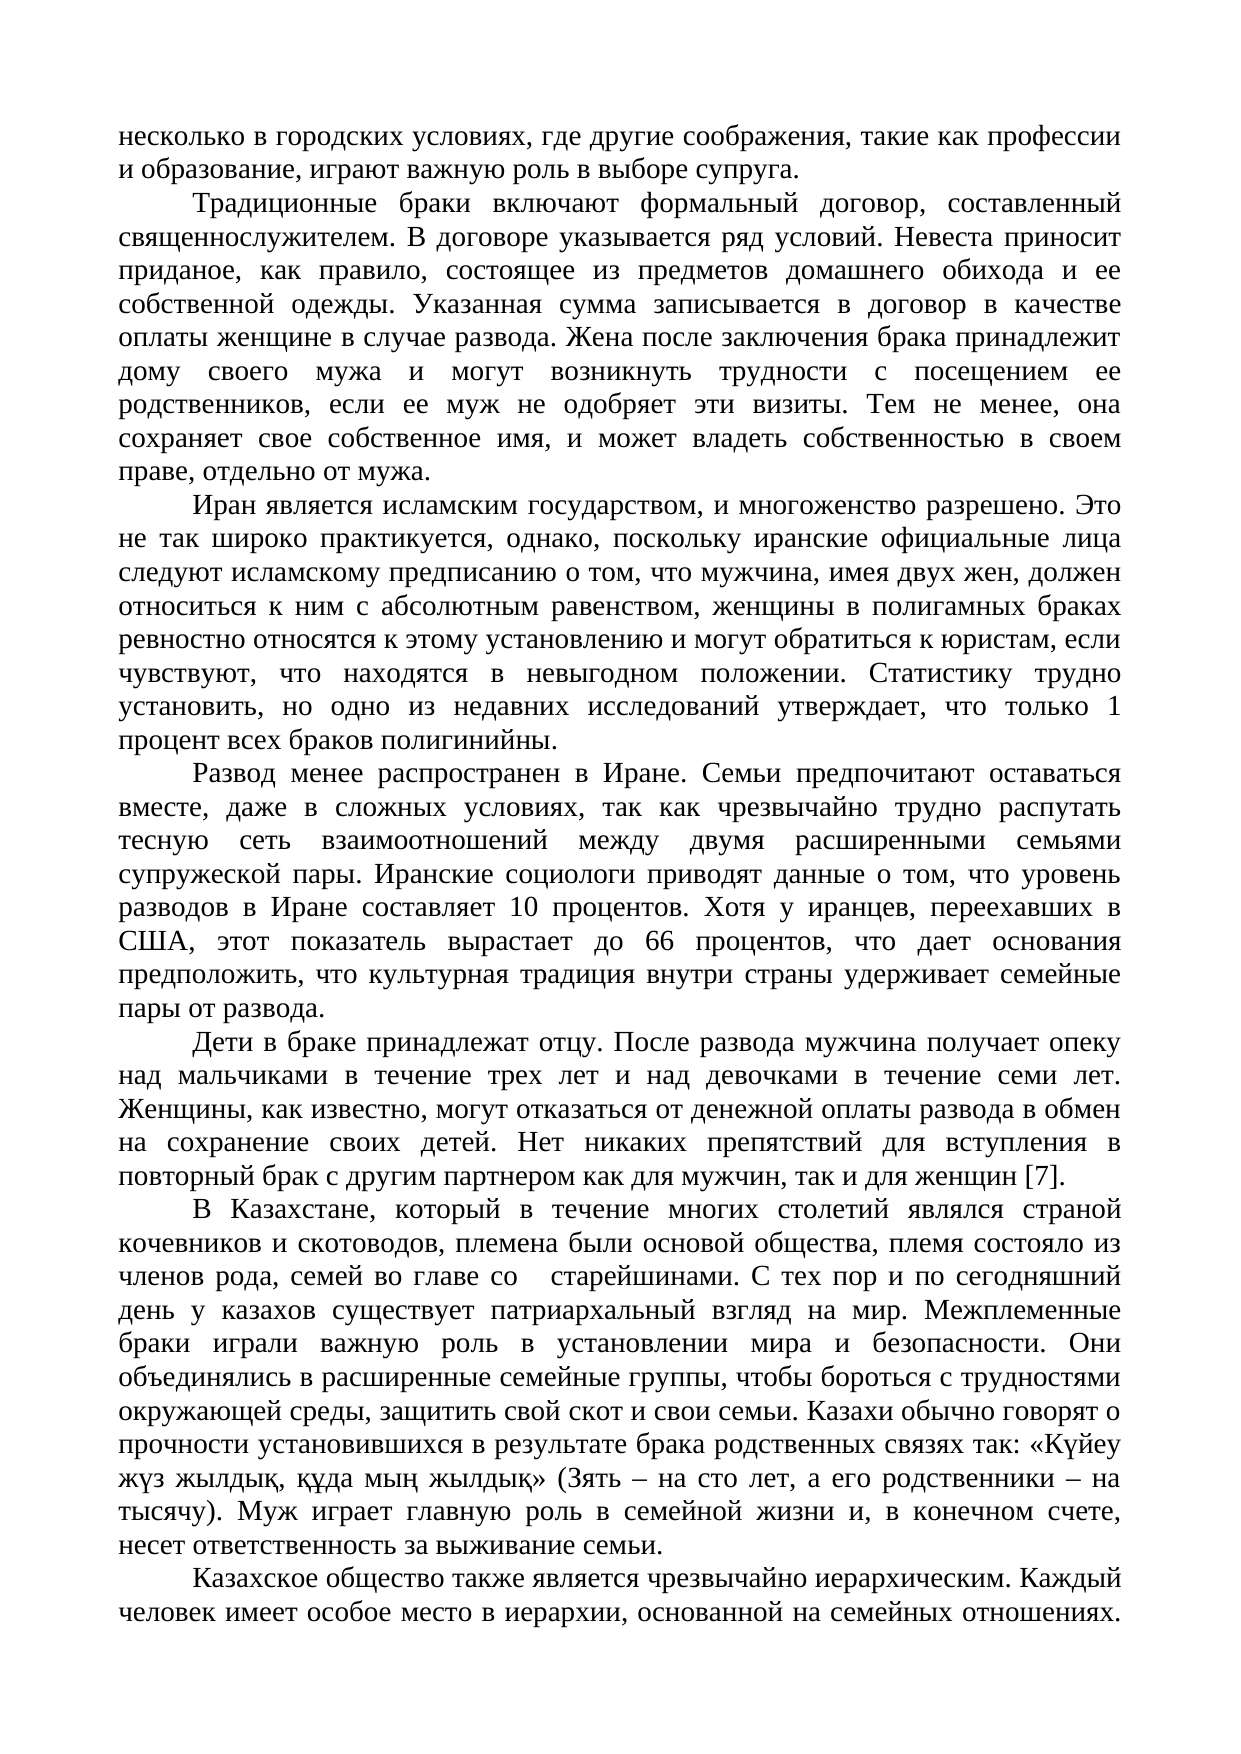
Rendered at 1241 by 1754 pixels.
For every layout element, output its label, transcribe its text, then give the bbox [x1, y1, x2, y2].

text Дети в браке принадлежат отцу. После развода мужчина получает опеку над мальчиками в течение трех лет и над девочками в течение семи лет. Женщины, как известно, могут отказаться от денежной оплаты развода в обмен на сохранение своих детей. Нет никаких препятствий для вступления в повторный брак с другим партнером как для мужчин, так и для женщин [7]. [118, 1024, 1122, 1191]
text В Казахстане, который в течение многих столетий являлся страной кочевников и скотоводов, племена были основой общества, племя состояло из членов рода, семей во главе со старейшинами. С тех пор и по сегодняшний день у казахов существует патриархальный взгляд на мир. Межплеменные браки играли важную роль в установлении мира и безопасности. Они объединялись в расширенные семейные группы, чтобы бороться с трудностями окружающей среды, защитить свой скот и свои семьи. Казахи обычно говорят о прочности установившихся в результате брака родственных связях так: «Күйеу жүз жылдық, құда мың жылдық» (Зять – на сто лет, а его родственники – на тысячу). Муж играет главную роль в семейной жизни и, в конечном счете, несет ответственность за выживание семьи. [118, 1191, 1122, 1560]
text Развод менее распространен в Иране. Семьи предпочитают оставаться вместе, даже в сложных условиях, так как чрезвычайно трудно распутать тесную сеть взаимоотношений между двумя расширенными семьями супружеской пары. Иранские социологи приводят данные о том, что уровень разводов в Иране составляет 10 процентов. Хотя у иранцев, переехавших в США, этот показатель вырастает до 66 процентов, что дает основания предположить, что культурная традиция внутри страны удерживает семейные пары от развода. [118, 755, 1122, 1024]
text Иран является исламским государством, и многоженство разрешено. Это не так широко практикуется, однако, поскольку иранские официальные лица следуют исламскому предписанию о том, что мужчина, имея двух жен, должен относиться к ним с абсолютным равенством, женщины в полигамных браках ревностно относятся к этому установлению и могут обратиться к юристам, если чувствуют, что находятся в невыгодном положении. Статистику трудно установить, но одно из недавних исследований утверждает, что только 1 процент всех браков полигинийны. [118, 487, 1122, 755]
text Традиционные браки включают формальный договор, составленный священнослужителем. В договоре указывается ряд условий. Невеста приносит приданое, как правило, состоящее из предметов домашнего обихода и ее собственной одежды. Указанная сумма записывается в договор в качестве оплаты женщине в случае развода. Жена после заключения брака принадлежит дому своего мужа и могут возникнуть трудности с посещением ее родственников, если ее муж не одобряет эти визиты. Тем не менее, она сохраняет свое собственное имя, и может владеть собственностью в своем праве, отдельно от мужа. [118, 185, 1122, 487]
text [118, 1560, 1122, 1627]
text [118, 118, 1122, 185]
